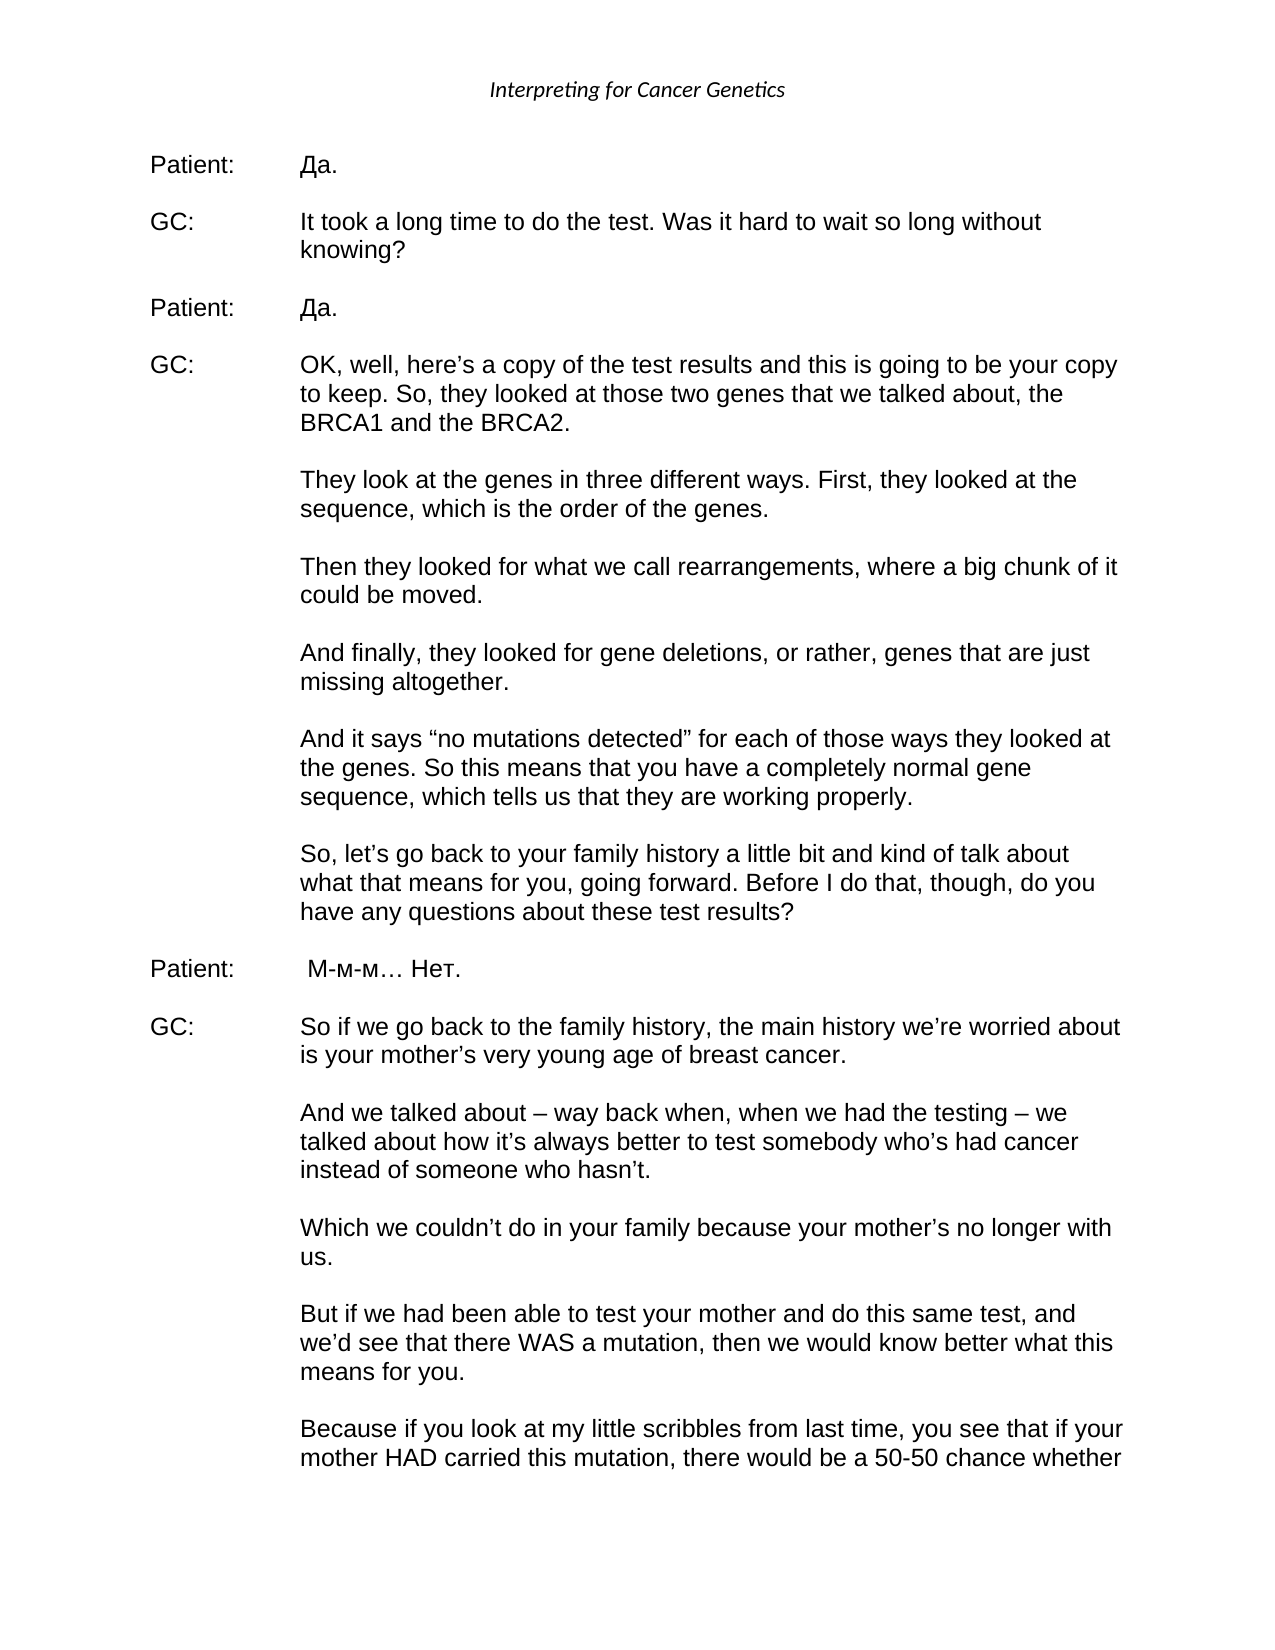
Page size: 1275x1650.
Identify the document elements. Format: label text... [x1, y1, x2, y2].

text Patient: Да. [150, 150, 1125, 179]
text GC: It took a long time to do the test. Was it hard to wait so long without knowing? [150, 207, 1125, 264]
text GC: OK, well, here’s a copy of the test results and this is going to be your copy to keep. So, they looked at those two genes that we talked about, the BRCA1 and the BRCA2. They look at the genes in three different ways. First, they looked at the sequence, which is the order of the genes. Then they looked for what we call rearrangements, where a big chunk of it could be moved. And finally, they looked for gene deletions, or rather, genes that are just missing altogether. And it says “no mutations detected” for each of those ways they looked at the genes. So this means that you have a completely normal gene sequence, which tells us that they are working properly. So, let’s go back to your family history a little bit and kind of talk about what that means for you, going forward. Before I do that, though, do you have any questions about these test results? [150, 351, 1125, 926]
text Patient: М-м-м… Нет. [150, 954, 1125, 983]
text Patient: Да. [150, 293, 1125, 322]
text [150, 1012, 1125, 1472]
